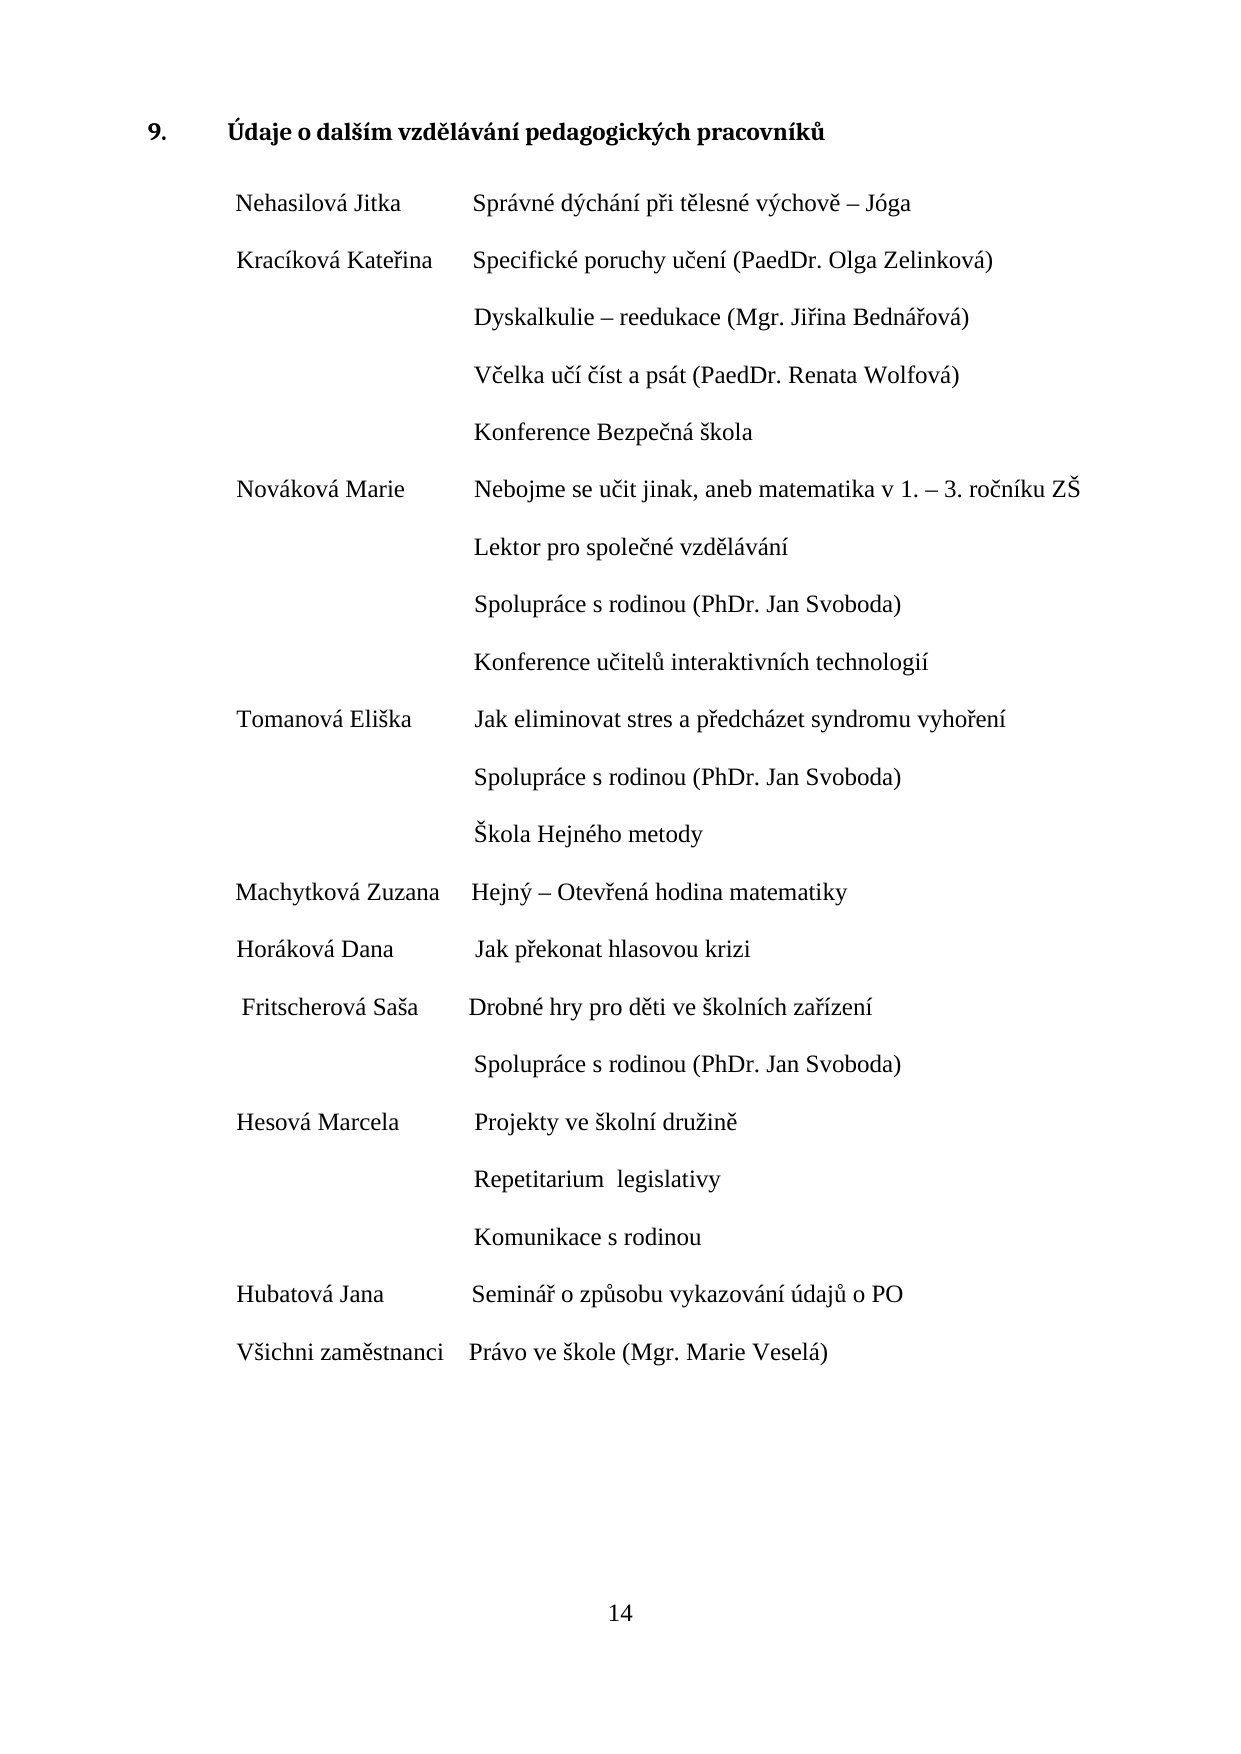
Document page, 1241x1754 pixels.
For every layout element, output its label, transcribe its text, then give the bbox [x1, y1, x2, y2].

text Spolupráce s rodinou (PhDr. Jan Svoboda) [236, 589, 1093, 618]
text Hesová Marcela Projekty ve školní družině [236, 1107, 1093, 1136]
text Komunikace s rodinou [236, 1222, 1093, 1251]
text Konference Bezpečná škola [236, 417, 1093, 446]
text Spolupráce s rodinou (PhDr. Jan Svoboda) [236, 762, 1093, 791]
text Konference učitelů interaktivních technologií [236, 647, 1093, 704]
text Škola Hejného metody [236, 819, 1093, 848]
text Horáková Dana Jak překonat hlasovou krizi [236, 934, 1093, 963]
text Nehasilová Jitka Správné dýchání při tělesné výchově – Jóga [148, 188, 1093, 217]
text Všichni zaměstnanci Právo ve škole (Mgr. Marie Veselá) [236, 1337, 1093, 1366]
text Repetitarium legislativy [236, 1164, 1093, 1193]
text Hubatová Jana Seminář o způsobu vykazování údajů o PO [236, 1279, 1093, 1308]
subtitle 9. Údaje o dalším vzdělávání pedagogických pracovníků [148, 118, 1093, 147]
text Včelka učí číst a psát (PaedDr. Renata Wolfová) [236, 360, 1093, 389]
text Fritscherová Saša Drobné hry pro děti ve školních zařízení [148, 992, 1093, 1021]
text Tomanová Eliška Jak eliminovat stres a předcházet syndromu vyhoření [236, 704, 1093, 733]
text Lektor pro společné vzdělávání [236, 532, 1093, 561]
text Dyskalkulie – reedukace (Mgr. Jiřina Bednářová) [236, 302, 1093, 331]
text Spolupráce s rodinou (PhDr. Jan Svoboda) [236, 1049, 1093, 1078]
text Kracíková Kateřina Specifické poruchy učení (PaedDr. Olga Zelinková) [236, 245, 1093, 274]
text Machytková Zuzana Hejný – Otevřená hodina matematiky [148, 877, 1093, 906]
text Nováková Marie Nebojme se učit jinak, aneb matematika v 1. – 3. ročníku ZŠ [236, 474, 1093, 503]
